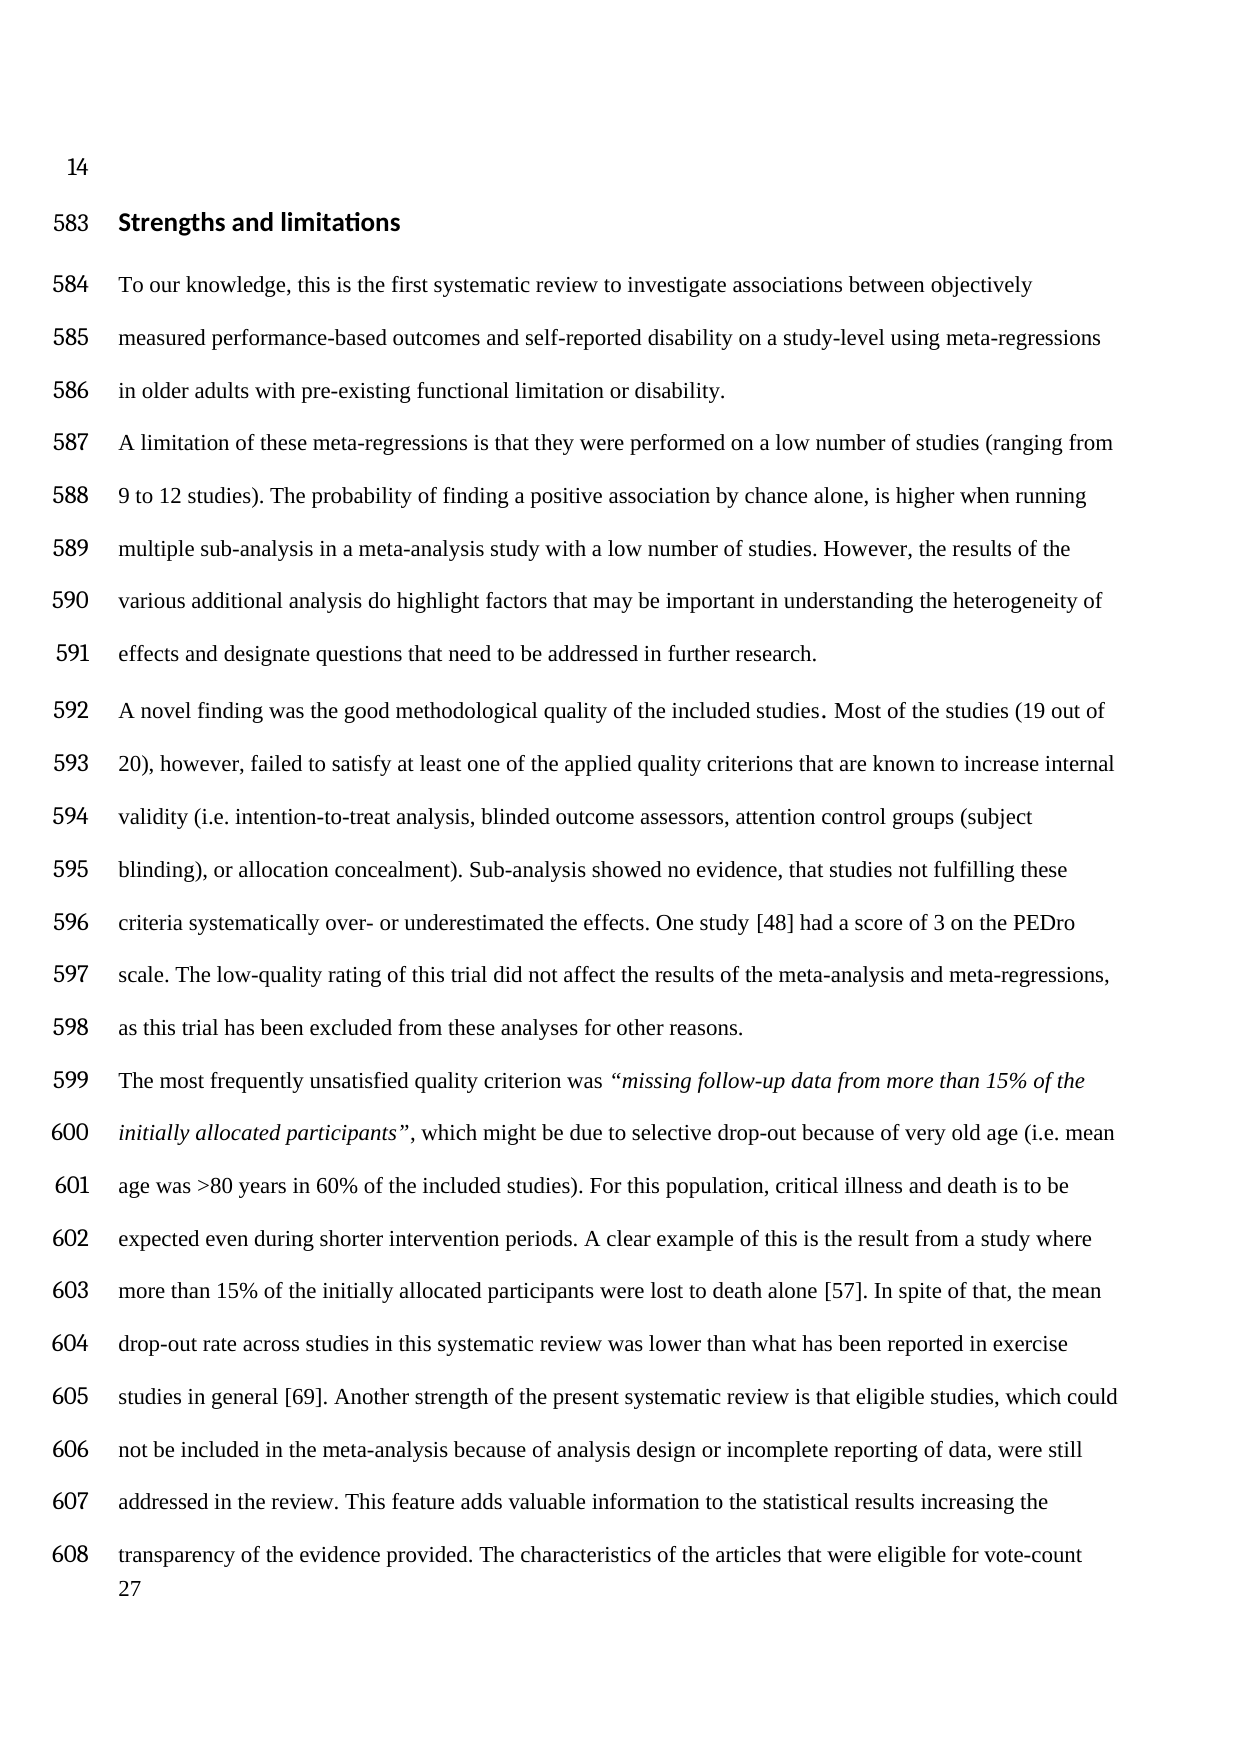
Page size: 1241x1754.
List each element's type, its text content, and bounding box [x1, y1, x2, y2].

text To our knowledge, this is the first systematic review to investigate associations between objectively measured performance-based outcomes and self-reported disability on a study-level using meta-regressions in older adults with pre-existing functional limitation or disability. [118, 271, 1122, 403]
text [118, 1067, 1122, 1567]
text A novel finding was the good methodological quality of the included studies. Most of the studies (19 out of 20), however, failed to satisfy at least one of the applied quality criterions that are known to increase internal validity (i.e. intention-to-treat analysis, blinded outcome assessors, attention control groups (subject blinding), or allocation concealment). Sub-analysis showed no evidence, that studies not fulfilling these criteria systematically over- or underestimated the effects. One study [48] had a score of 3 on the PEDro scale. The low-quality rating of this trial did not affect the results of the meta-analysis and meta-regressions, as this trial has been excluded from these analyses for other reasons. [118, 693, 1122, 1040]
subtitle Strengths and limitations [118, 205, 1122, 238]
text A limitation of these meta-regressions is that they were performed on a low number of studies (ranging from 9 to 12 studies). The probability of finding a positive association by chance alone, is higher when running multiple sub-analysis in a meta-analysis study with a low number of studies. However, the results of the various additional analysis do highlight factors that may be important in understanding the heterogeneity of effects and designate questions that need to be addressed in further research. [118, 429, 1122, 667]
